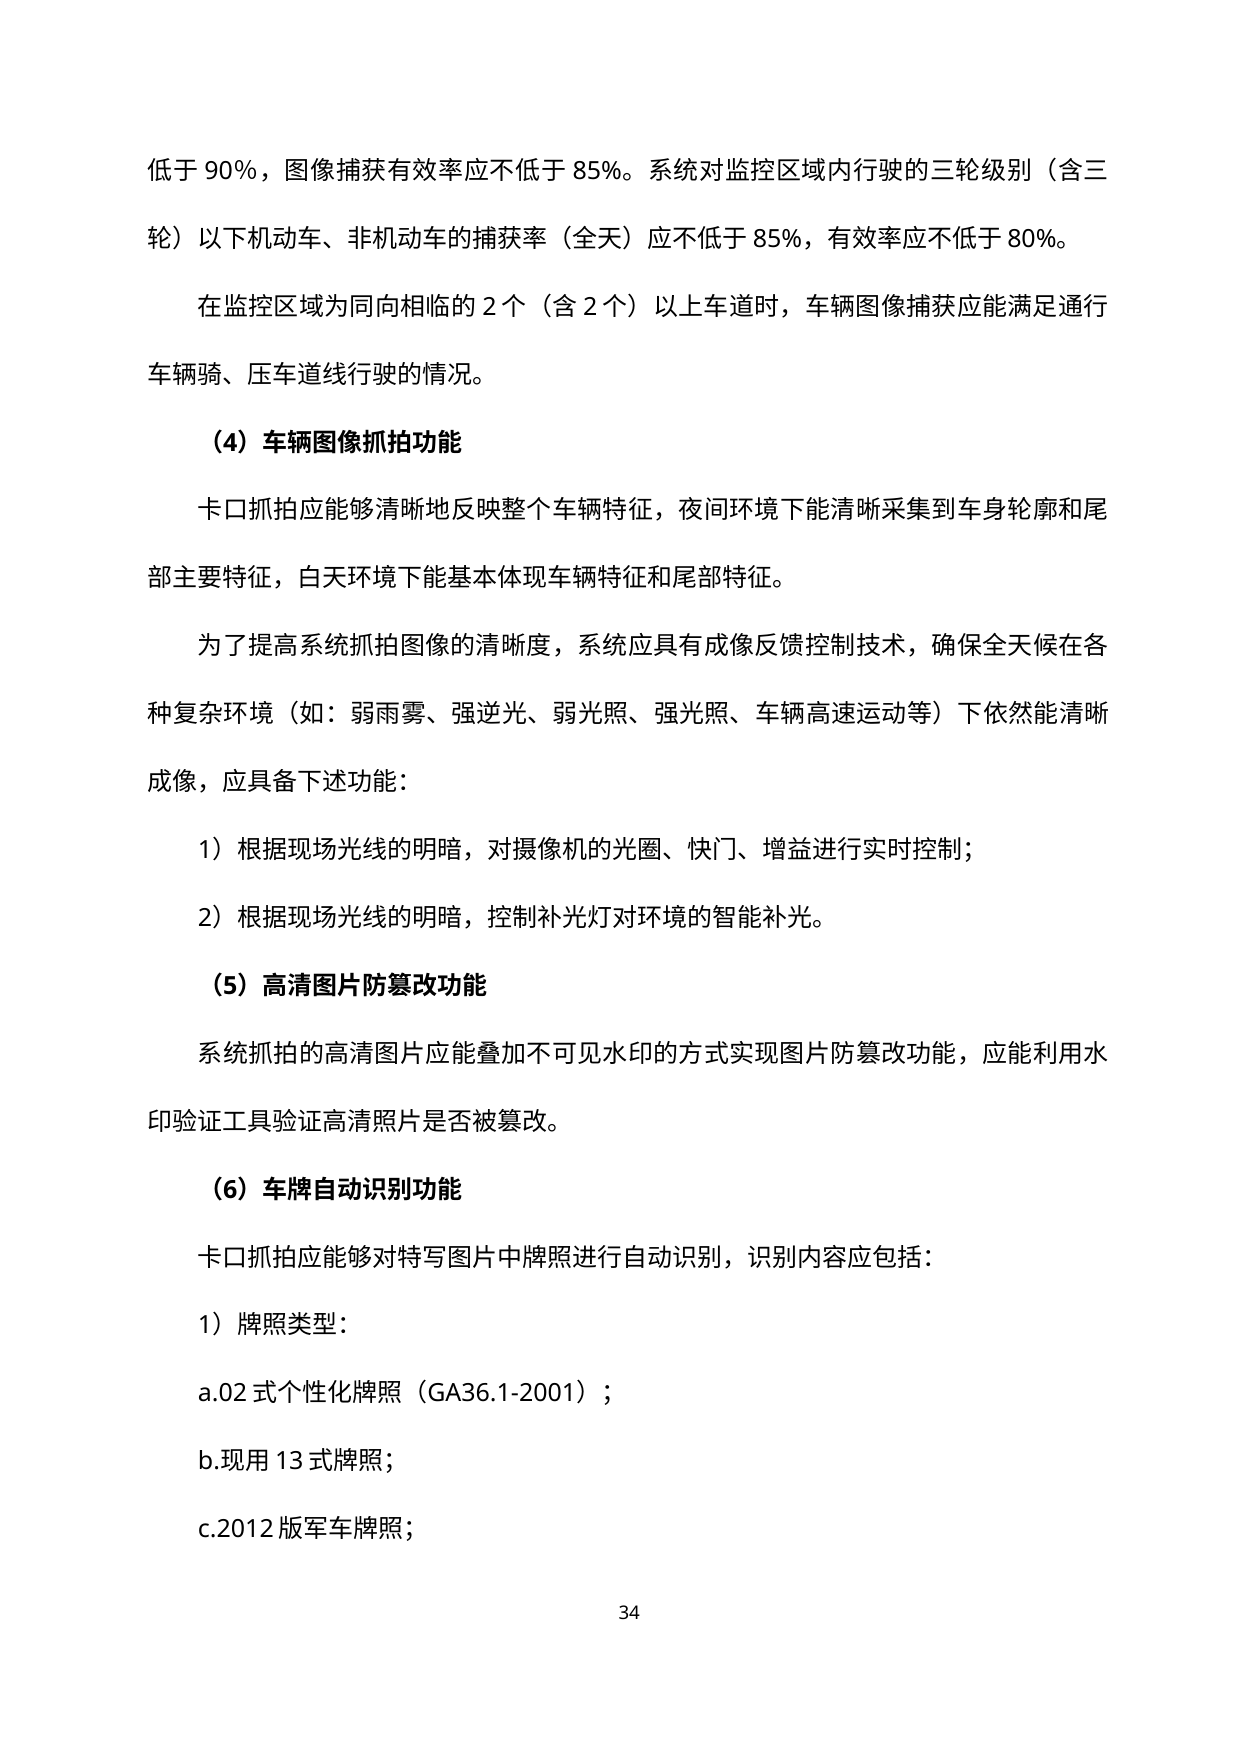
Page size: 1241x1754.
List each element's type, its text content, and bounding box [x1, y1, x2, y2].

text （4）车辆图像抓拍功能 [148, 406, 1110, 474]
text a.02式个性化牌照（GA36.1-2001）； [148, 1357, 1110, 1425]
text （6）车牌自动识别功能 [148, 1153, 1110, 1221]
text 系统抓拍的高清图片应能叠加不可见水印的方式实现图片防篡改功能，应能利用水印验证工具验证高清照片是否被篡改。 [148, 1017, 1110, 1153]
text 1）牌照类型： [148, 1289, 1110, 1357]
text （5）高清图片防篡改功能 [148, 949, 1110, 1017]
text 2）根据现场光线的明暗，控制补光灯对环境的智能补光。 [148, 882, 1110, 949]
text b.现用13式牌照； [148, 1425, 1110, 1493]
text 卡口抓拍应能够清晰地反映整个车辆特征，夜间环境下能清晰采集到车身轮廓和尾部主要特征，白天环境下能基本体现车辆特征和尾部特征。 [148, 474, 1110, 610]
text c.2012版军车牌照； [148, 1493, 1110, 1561]
text 为了提高系统抓拍图像的清晰度，系统应具有成像反馈控制技术，确保全天候在各种复杂环境（如：弱雨雾、强逆光、弱光照、强光照、车辆高速运动等）下依然能清晰成像，应具备下述功能： [148, 610, 1110, 814]
text 1）根据现场光线的明暗，对摄像机的光圈、快门、增益进行实时控制； [148, 814, 1110, 882]
text 卡口抓拍应能够对特写图片中牌照进行自动识别，识别内容应包括： [148, 1221, 1110, 1289]
text 在监控区域为同向相临的2个（含2个）以上车道时，车辆图像捕获应能满足通行车辆骑、压车道线行驶的情况。 [148, 270, 1110, 406]
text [148, 134, 1110, 270]
